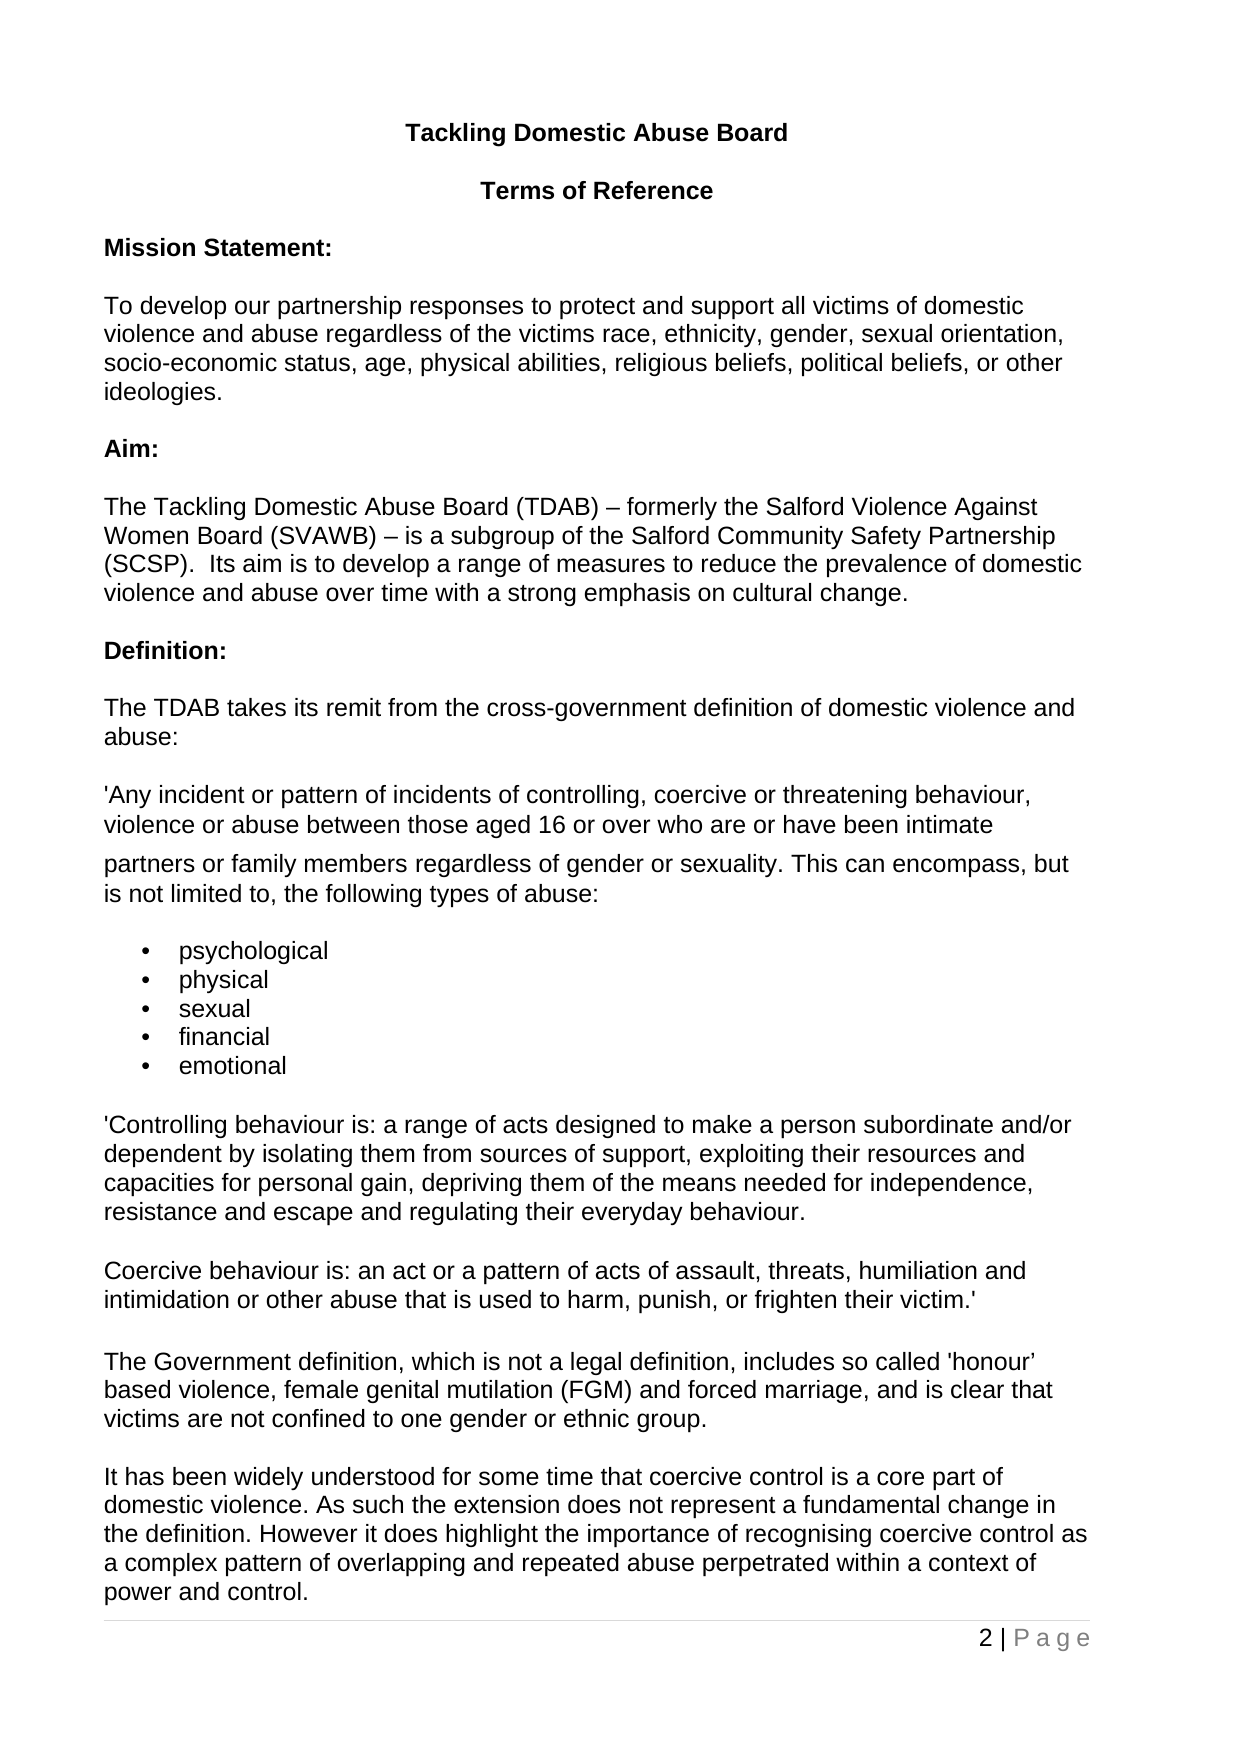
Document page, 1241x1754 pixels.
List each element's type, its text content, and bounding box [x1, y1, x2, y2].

text The Government definition, which is not a legal definition, includes so called 'honour’ based violence, female genital mutilation (FGM) and forced marriage, and is clear that victims are not confined to one gender or ethnic group. [103, 1347, 1090, 1433]
text Terms of Reference [103, 176, 1090, 204]
text The TDAB takes its remit from the cross-government definition of domestic violence and abuse: [103, 693, 1090, 751]
text Aim: [103, 434, 1090, 463]
list psychological [141, 936, 1090, 965]
text To develop our partnership responses to protect and support all victims of domestic violence and abuse regardless of the victims race, ethnicity, gender, sexual orientation, socio-economic status, age, physical abilities, religious beliefs, political beliefs, or other ideologies. [103, 291, 1090, 406]
list sexual [141, 993, 1090, 1022]
text Mission Statement: [103, 233, 1090, 262]
text It has been widely understood for some time that coercive control is a core part of domestic violence. As such the extension does not represent a fundamental change in the definition. However it does highlight the importance of recognising coercive control as a complex pattern of overlapping and repeated abuse perpetrated within a context of power and control. [103, 1462, 1090, 1605]
list financial [141, 1022, 1090, 1051]
list physical [141, 965, 1090, 993]
list emotional [141, 1051, 1090, 1080]
text The Tackling Domestic Abuse Board (TDAB) – formerly the Salford Violence Against Women Board (SVAWB) – is a subgroup of the Salford Community Safety Partnership (SCSP). Its aim is to develop a range of measures to reduce the prevalence of domestic violence and abuse over time with a strong emphasis on cultural change. [103, 492, 1090, 607]
text 'Controlling behaviour is: a range of acts designed to make a person subordinate and/or dependent by isolating them from sources of support, exploiting their resources and capacities for personal gain, depriving them of the means needed for independence, resistance and escape and regulating their everyday behaviour. [103, 1109, 1090, 1226]
text Coercive behaviour is: an act or a pattern of acts of assault, threats, humiliation and intimidation or other abuse that is used to harm, punish, or frighten their victim.' [103, 1255, 1090, 1314]
text Definition: [103, 636, 1090, 664]
text Tackling Domestic Abuse Board [103, 118, 1090, 147]
text 'Any incident or pattern of incidents of controlling, coercive or threatening behaviour, violence or abuse between those aged 16 or over who are or have been intimate partners or family members regardless of gender or sexuality. This can encompass, but is not limited to, the following types of abuse: [103, 780, 1090, 907]
